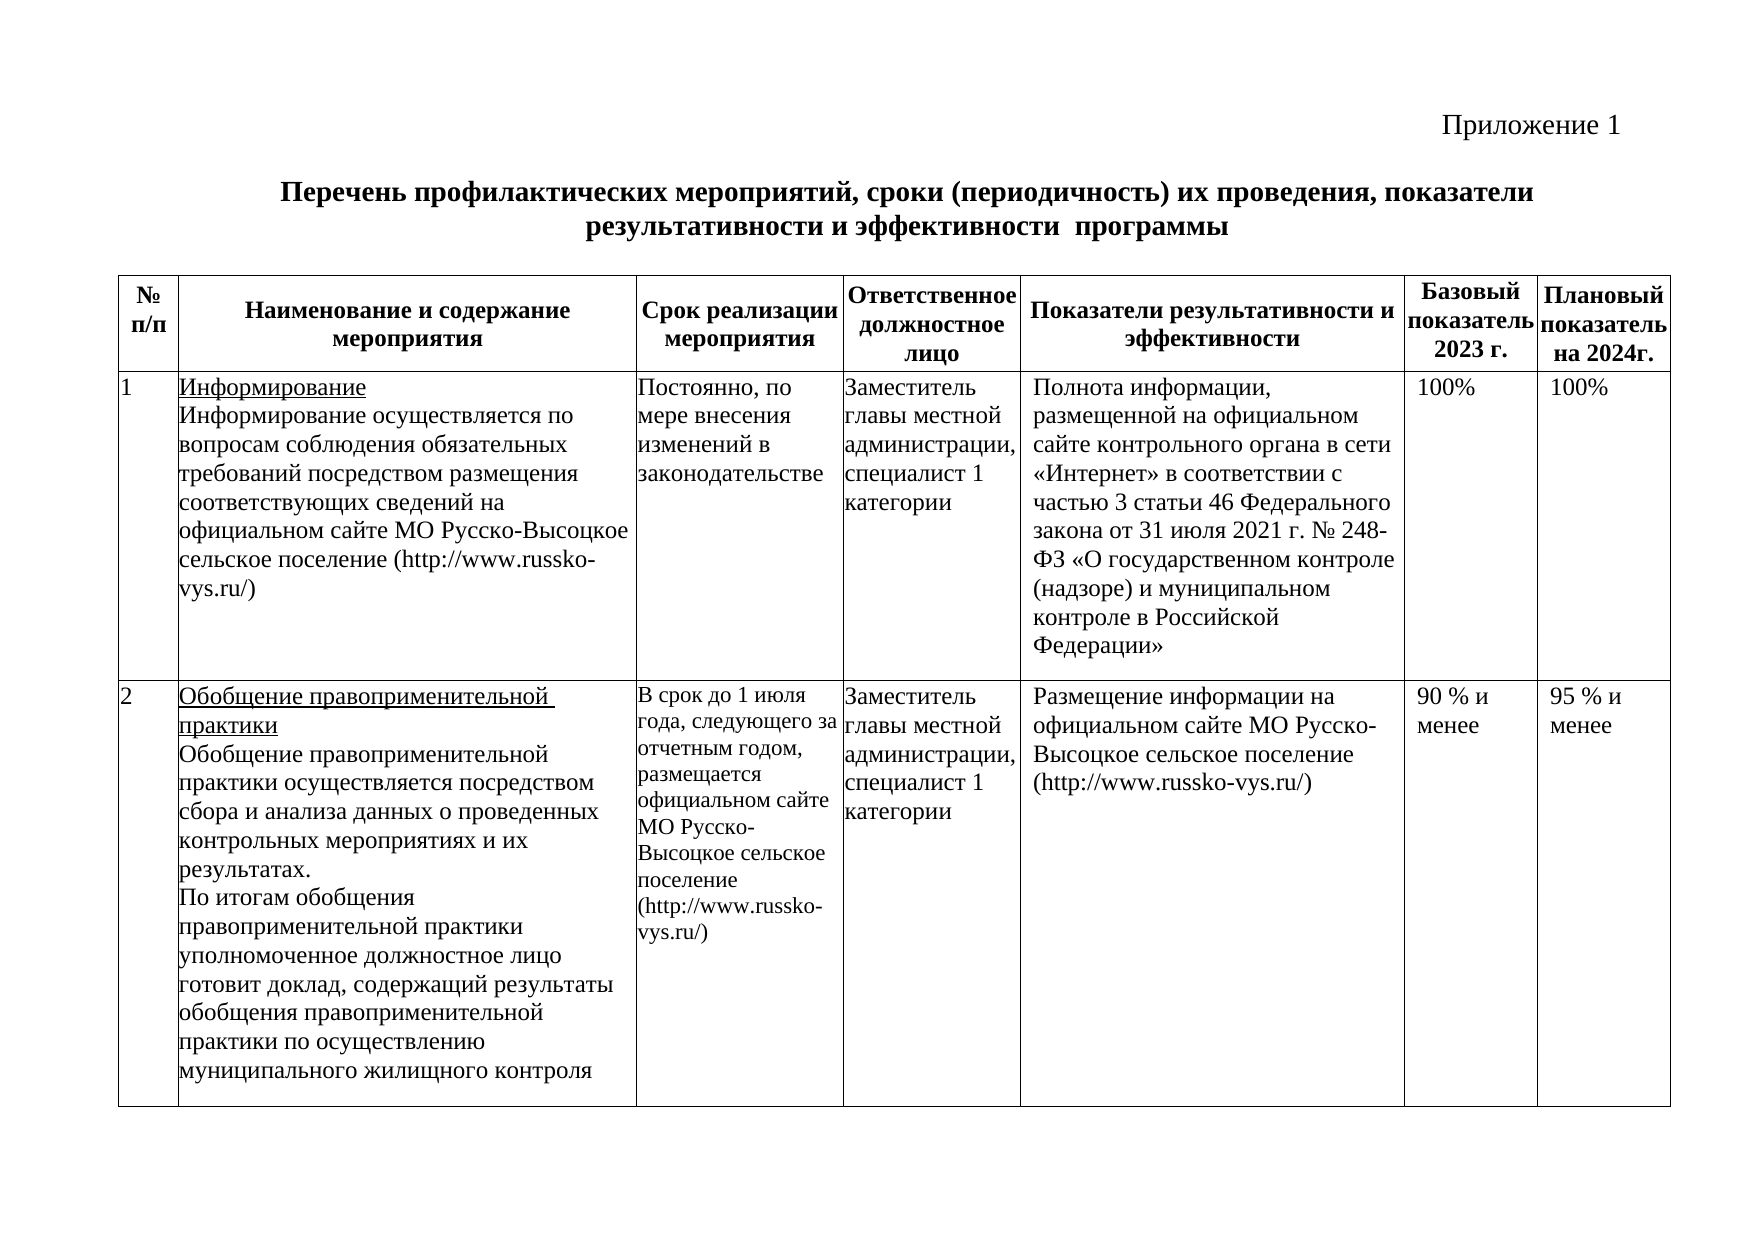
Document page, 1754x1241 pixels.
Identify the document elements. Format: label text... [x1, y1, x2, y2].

table_header Срок реализации мероприятия [637, 276, 843, 371]
table_cell Постоянно, по мере внесения изменений в законодательстве [637, 372, 843, 680]
table_cell 95 % и менее [1538, 681, 1670, 1106]
table_cell Обобщение правоприменительной практики Обобщение правоприменительной практики осуществляется посредством сбора и анализа данных о проведенных контрольных мероприятиях и их результатах. По итогам обобщения правоприменительной практики уполномоченное должностное лицо готовит доклад, содержащий результаты обобщения правоприменительной практики по осуществлению муниципального жилищного контроля [179, 681, 636, 1106]
list Перечень профилактических мероприятий, сроки (периодичность) их проведения, показатели результативности и эффективности программы [193, 174, 1621, 242]
table_header № п/п [119, 276, 178, 371]
table_cell Заместитель главы местной администрации, специалист 1 категории [844, 681, 1020, 1106]
table_header Ответственное должностное лицо [844, 276, 1020, 371]
table_header Наименование и содержание мероприятия [179, 276, 636, 371]
table_cell В срок до 1 июля года, следующего за отчетным годом, размещается официальном сайте МО Русско-Высоцкое сельское поселение (http://www.russko-vys.ru/) [637, 681, 843, 1106]
table_cell 100% [1405, 372, 1537, 680]
table_cell Размещение информации на официальном сайте МО Русско-Высоцкое сельское поселение (http://www.russko-vys.ru/) [1021, 681, 1404, 1106]
table_header Показатели результативности и эффективности [1021, 276, 1404, 371]
table_cell 1 [119, 372, 178, 680]
table_cell 2 [119, 681, 178, 1106]
table_header Базовый показатель 2023 г. [1405, 276, 1537, 371]
table_cell Полнота информации, размещенной на официальном сайте контрольного органа в сети «Интернет» в соответствии с частью 3 статьи 46 Федерального закона от 31 июля 2021 г. № 248-ФЗ «О государственном контроле (надзоре) и муниципальном контроле в Российской Федерации» [1021, 372, 1404, 680]
table_cell Информирование Информирование осуществляется по вопросам соблюдения обязательных требований посредством размещения соответствующих сведений на официальном сайте МО Русско-Высоцкое сельское поселение (http://www.russko-vys.ru/) [179, 372, 636, 680]
list Приложение 1 [193, 107, 1621, 141]
table_cell 100% [1538, 372, 1670, 680]
table_cell Заместитель главы местной администрации, специалист 1 категории [844, 372, 1020, 680]
table_cell 90 % и менее [1405, 681, 1537, 1106]
table_header Плановый показатель на 2024г. [1538, 276, 1670, 371]
